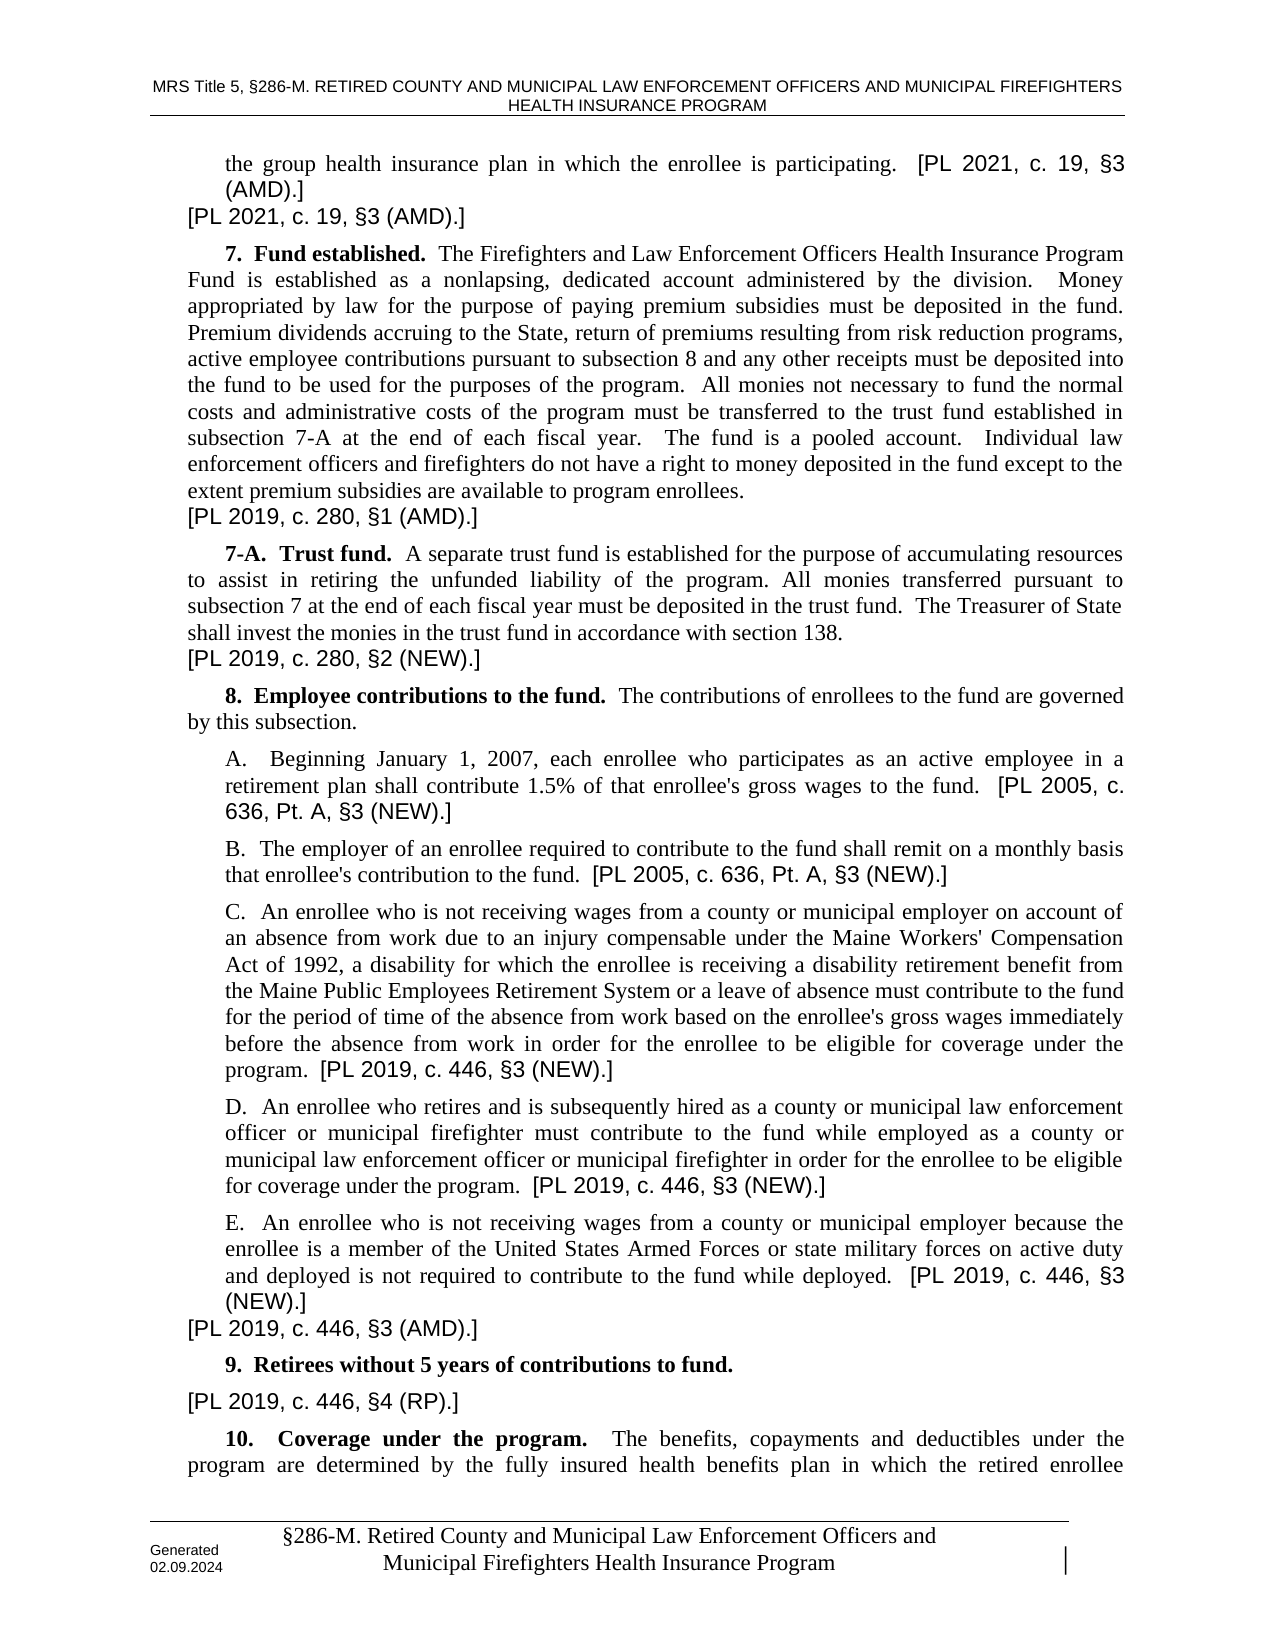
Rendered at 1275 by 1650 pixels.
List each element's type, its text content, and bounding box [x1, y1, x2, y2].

text [PL 2019, c. 280, §2 (NEW).] [187, 645, 1125, 672]
text 9. Retirees without 5 years of contributions to fund. [187, 1351, 1125, 1378]
text [PL 2019, c. 280, §1 (AMD).] [187, 503, 1125, 529]
text [PL 2019, c. 446, §4 (RP).] [187, 1388, 1125, 1414]
text 8. Employee contributions to the fund. The contributions of enrollees to the fund are governed by this subsection. [187, 682, 1125, 735]
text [225, 150, 1125, 203]
text [PL 2021, c. 19, §3 (AMD).] [187, 203, 1125, 229]
text A. Beginning January 1, 2007, each enrollee who participates as an active employee in a retirement plan shall contribute 1.5% of that enrollee's gross wages to the fund. [PL 2005, c. 636, Pt. A, §3 (NEW).] [225, 745, 1125, 824]
text E. An enrollee who is not receiving wages from a county or municipal employer because the enrollee is a member of the United States Armed Forces or state military forces on active duty and deployed is not required to contribute to the fund while deployed. [PL 2019, c. 446, §3 (NEW).] [225, 1209, 1125, 1314]
text 7-A. Trust fund. A separate trust fund is established for the purpose of accumulating resources to assist in retiring the unfunded liability of the program. All monies transferred pursuant to subsection 7 at the end of each fiscal year must be deposited in the trust fund. The Treasurer of State shall invest the monies in the trust fund in accordance with section 138. [187, 540, 1125, 645]
text C. An enrollee who is not receiving wages from a county or municipal employer on account of an absence from work due to an injury compensable under the Maine Workers' Compensation Act of 1992, a disability for which the enrollee is receiving a disability retirement benefit from the Maine Public Employees Retirement System or a leave of absence must contribute to the fund for the period of time of the absence from work based on the enrollee's gross wages immediately before the absence from work in order for the enrollee to be eligible for coverage under the program. [PL 2019, c. 446, §3 (NEW).] [225, 898, 1125, 1083]
text B. The employer of an enrollee required to contribute to the fund shall remit on a monthly basis that enrollee's contribution to the fund. [PL 2005, c. 636, Pt. A, §3 (NEW).] [225, 835, 1125, 888]
text D. An enrollee who retires and is subsequently hired as a county or municipal law enforcement officer or municipal firefighter must contribute to the fund while employed as a county or municipal law enforcement officer or municipal firefighter in order for the enrollee to be eligible for coverage under the program. [PL 2019, c. 446, §3 (NEW).] [225, 1093, 1125, 1198]
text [187, 1425, 1125, 1477]
text 7. Fund established. The Firefighters and Law Enforcement Officers Health Insurance Program Fund is established as a nonlapsing, dedicated account administered by the division. Money appropriated by law for the purpose of paying premium subsidies must be deposited in the fund. Premium dividends accruing to the State, return of premiums resulting from risk reduction programs, active employee contributions pursuant to subsection 8 and any other receipts must be deposited into the fund to be used for the purposes of the program. All monies not necessary to fund the normal costs and administrative costs of the program must be transferred to the trust fund established in subsection 7‑A at the end of each fiscal year. The fund is a pooled account. Individual law enforcement officers and firefighters do not have a right to money deposited in the fund except to the extent premium subsidies are available to program enrollees. [187, 239, 1125, 503]
text [PL 2019, c. 446, §3 (AMD).] [187, 1314, 1125, 1341]
